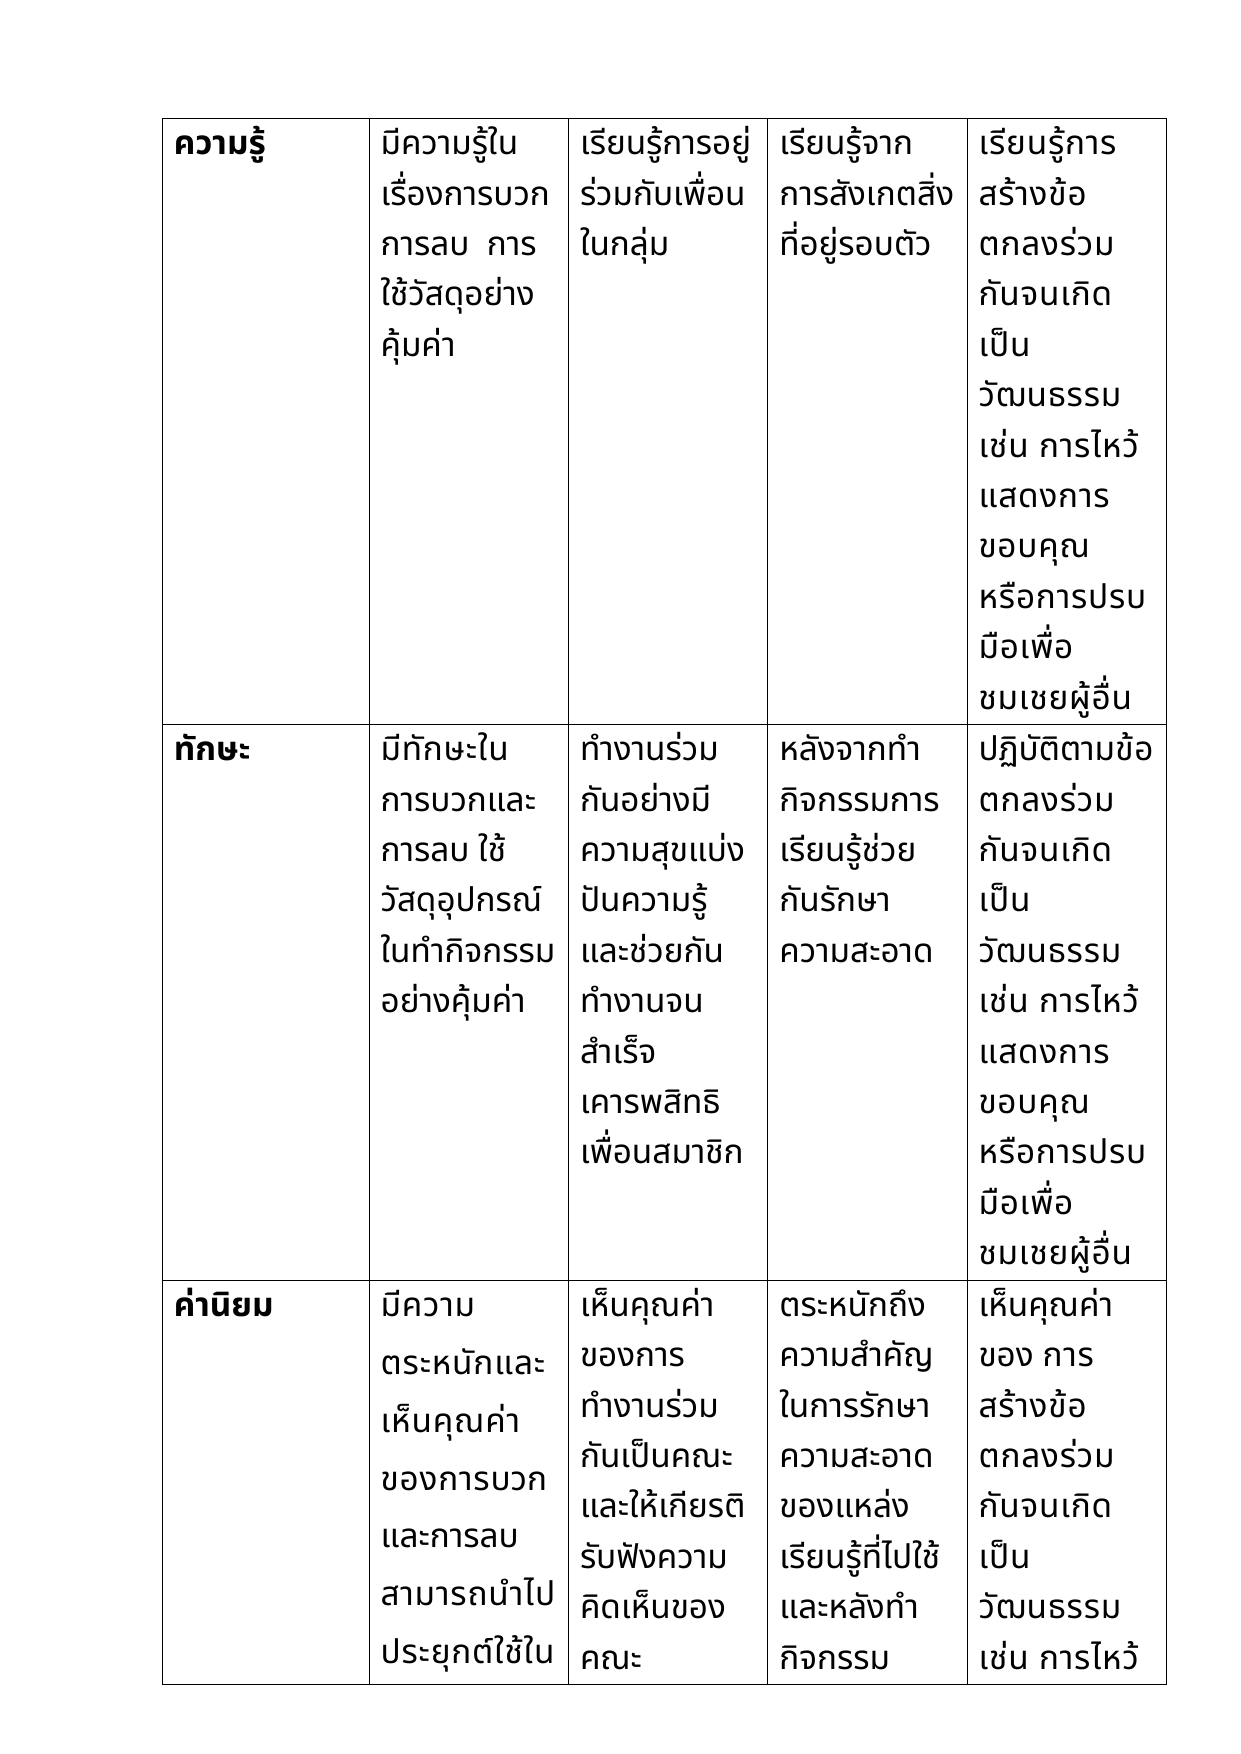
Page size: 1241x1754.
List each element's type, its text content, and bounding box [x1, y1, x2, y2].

table_cell ทักษะ [163, 725, 369, 1280]
table_cell มีความรู้ในเรื่องการบวก การลบ การใช้วัสดุอย่างคุ้มค่า [370, 119, 568, 724]
table_cell ทำงานร่วมกันอย่างมีความสุขแบ่งปันความรู้ และช่วยกันทำงานจน สำเร็จ เคารพสิทธิเพื่อนสมาชิก [569, 725, 767, 1280]
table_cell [768, 1281, 967, 1684]
table_cell หลังจากทำกิจกรรมการเรียนรู้ช่วยกันรักษาความสะอาด [768, 725, 967, 1280]
table_cell มีทักษะในการบวกและการลบ ใช้วัสดุอุปกรณ์ในทำกิจกรรมอย่างคุ้มค่า [370, 725, 568, 1280]
table_cell เรียนรู้จากการสังเกตสิ่งที่อยู่รอบตัว [768, 119, 967, 724]
table_cell ค่านิยม [163, 1281, 369, 1684]
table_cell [968, 1281, 1166, 1684]
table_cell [569, 1281, 767, 1684]
table_cell ปฏิบัติตามข้อตกลงร่วมกันจนเกิดเป็นวัฒนธรรม เช่น การไหว้แสดงการขอบคุณ หรือการปรบมือเพื่อชมเชยผู้อื่น [968, 725, 1166, 1280]
table_cell เรียนรู้การสร้างข้อตกลงร่วมกันจนเกิดเป็นวัฒนธรรม เช่น การไหว้แสดงการขอบคุณ หรือการปรบมือเพื่อชมเชยผู้อื่น [968, 119, 1166, 724]
table_cell เรียนรู้การอยู่ร่วมกับเพื่อนในกลุ่ม [569, 119, 767, 724]
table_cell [370, 1281, 568, 1684]
table_cell ความรู้ [163, 119, 369, 724]
